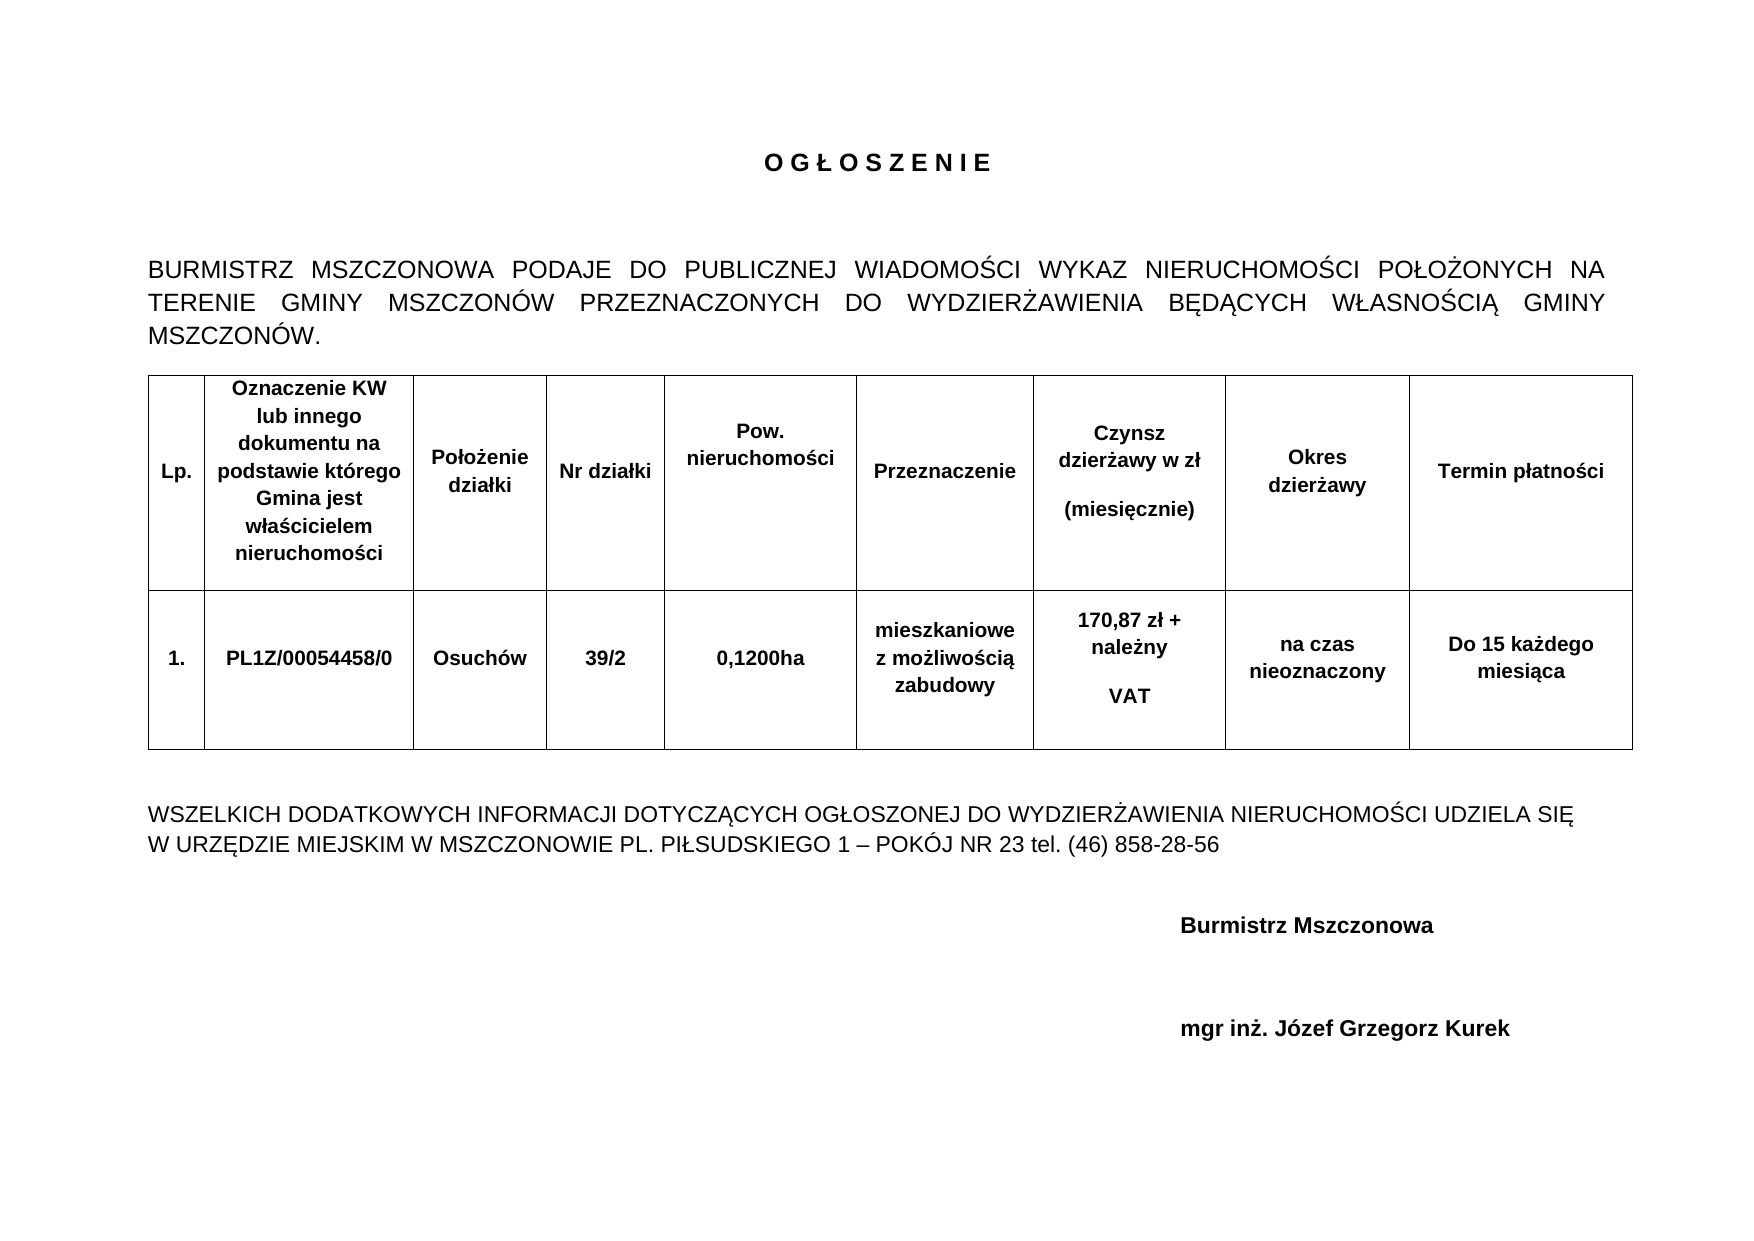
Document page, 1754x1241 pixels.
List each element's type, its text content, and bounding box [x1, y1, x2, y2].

table_cell mieszkaniowe z możliwością zabudowy [857, 591, 1033, 749]
table_header Okres dzierżawy [1226, 376, 1409, 590]
table_cell 1. [149, 591, 204, 749]
table_header Lp. [149, 376, 204, 590]
table_cell Do 15 każdego miesiąca [1410, 591, 1632, 749]
table_header Oznaczenie KW lub innego dokumentu na podstawie którego Gmina jest właścicielem nieruchomości [205, 376, 413, 590]
table_header Czynsz dzierżawy w zł (miesięcznie) [1034, 376, 1225, 590]
table_header Termin płatności [1410, 376, 1632, 590]
text Burmistrz Mszczonowa [1180, 912, 1606, 939]
table_cell PL1Z/00054458/0 [205, 591, 413, 749]
text O G Ł O S Z E N I E [148, 148, 1606, 176]
table_header Położenie działki [414, 376, 546, 590]
table_cell 39/2 [547, 591, 664, 749]
table_cell 0,1200ha [665, 591, 856, 749]
table_header Pow. nieruchomości [665, 376, 856, 590]
table_header Nr działki [547, 376, 664, 590]
table_cell Osuchów [414, 591, 546, 749]
text BURMISTRZ MSZCZONOWA PODAJE DO PUBLICZNEJ WIADOMOŚCI WYKAZ NIERUCHOMOŚCI POŁOŻONYCH NA TERENIE GMINY MSZCZONÓW PRZEZNACZONYCH DO WYDZIERŻAWIENIA BĘDĄCYCH WŁASNOŚCIĄ GMINY MSZCZONÓW. [148, 255, 1606, 350]
text mgr inż. Józef Grzegorz Kurek [1106, 1014, 1606, 1041]
table_header Przeznaczenie [857, 376, 1033, 590]
table_cell 170,87 zł + należny VAT [1034, 591, 1225, 749]
text WSZELKICH DODATKOWYCH INFORMACJI DOTYCZĄCYCH OGŁOSZONEJ DO WYDZIERŻAWIENIA NIERUCHOMOŚCI UDZIELA SIĘ W URZĘDZIE MIEJSKIM W MSZCZONOWIE PL. PIŁSUDSKIEGO 1 – POKÓJ NR 23 tel. (46) 858-28-56 [148, 801, 1606, 888]
table_cell na czas nieoznaczony [1226, 591, 1409, 749]
